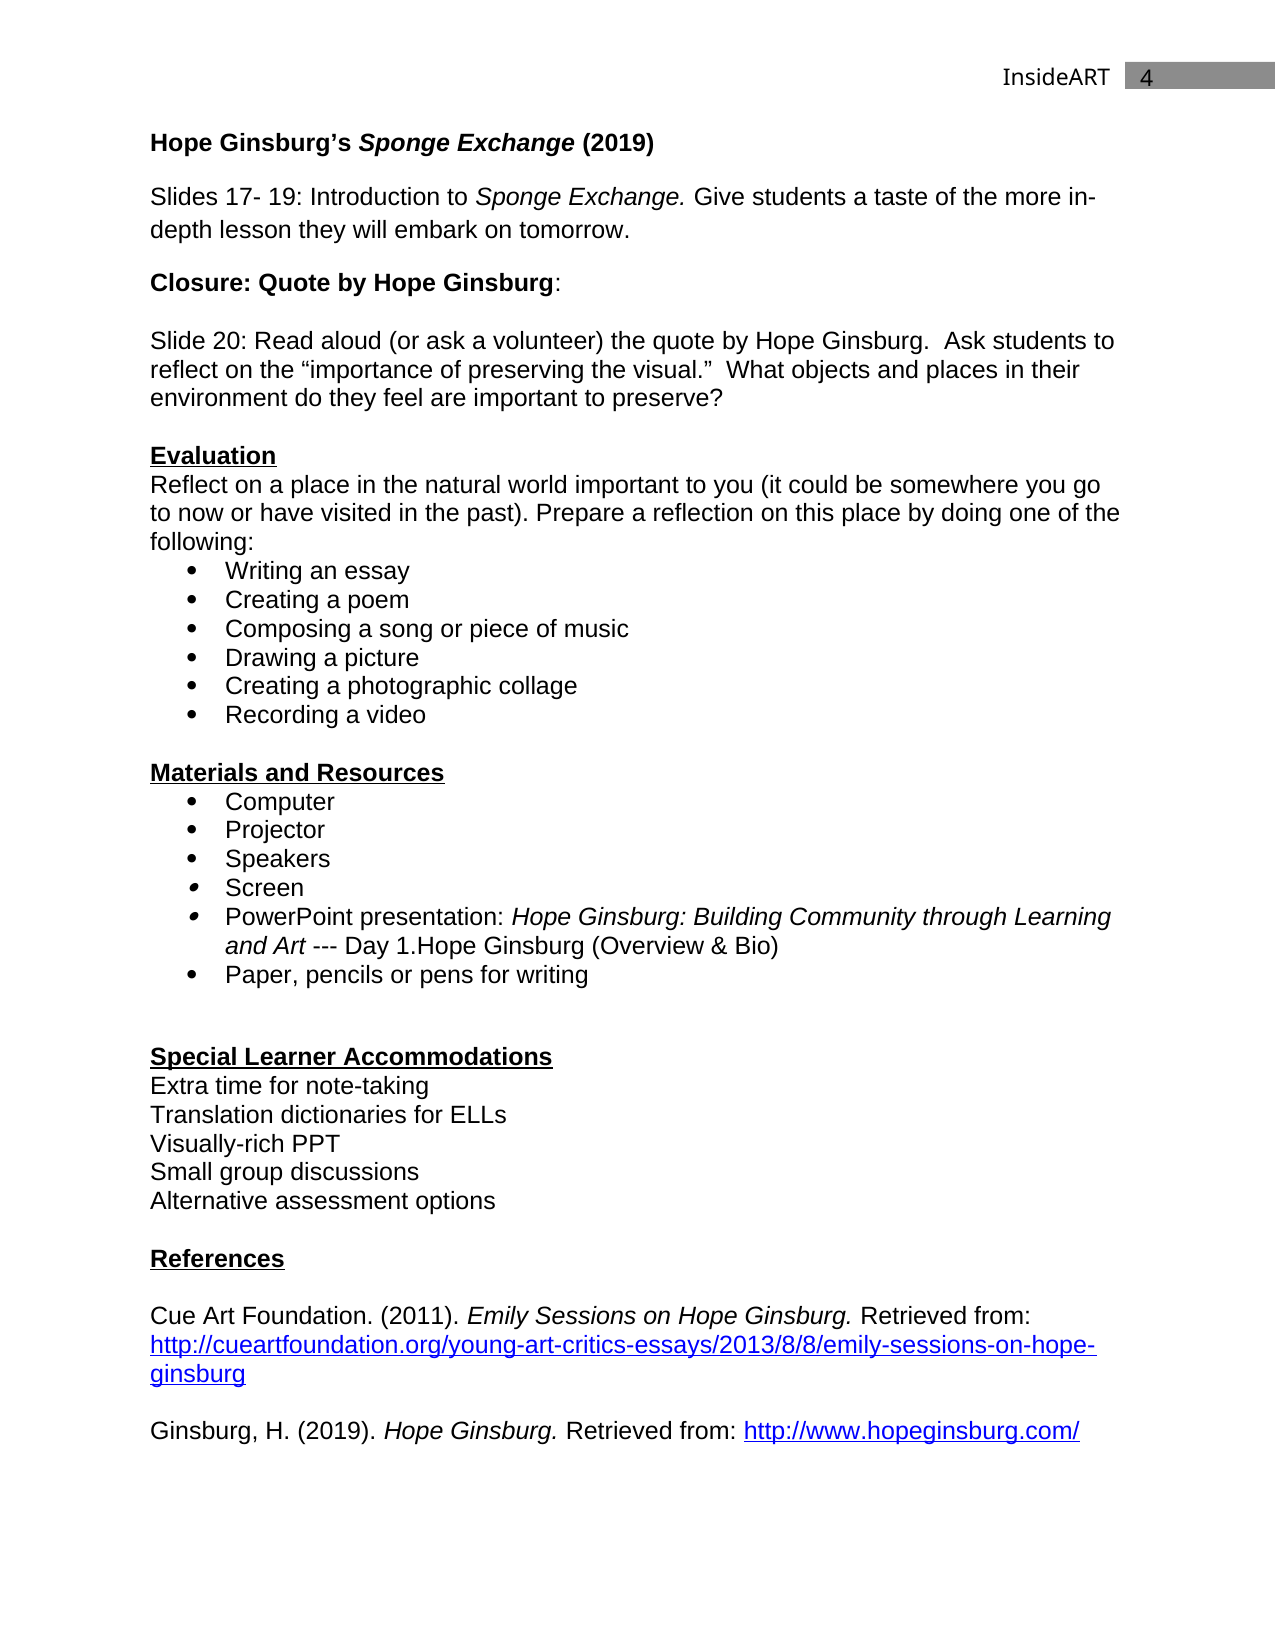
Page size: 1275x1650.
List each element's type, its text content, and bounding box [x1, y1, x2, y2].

text Cue Art Foundation. (2011). Emily Sessions on Hope Ginsburg. Retrieved from: http://cueartfoundation.org/young-art-critics-essays/2013/8/8/emily-sessions-on-hope-ginsburg [150, 1301, 1125, 1387]
text Visually-rich PPT [150, 1128, 1125, 1157]
text Translation dictionaries for ELLs [150, 1100, 1125, 1128]
list Creating a photographic collage [187, 671, 1125, 700]
text Reflect on a place in the natural world important to you (it could be somewhere you go to now or have visited in the past). Prepare a reflection on this place by doing one of the following: [150, 470, 1125, 556]
list Drawing a picture [187, 642, 1125, 671]
list Composing a song or piece of music [187, 614, 1125, 642]
list Speakers [187, 844, 1125, 873]
text Evaluation [150, 441, 1125, 470]
text Slide 20: Read aloud (or ask a volunteer) the quote by Hope Ginsburg. Ask students to reflect on the “importance of preserving the visual.” What objects and places in their environment do they feel are important to preserve? [150, 326, 1125, 412]
text Special Learner Accommodations [150, 1042, 1125, 1071]
list Creating a poem [187, 585, 1125, 614]
list Writing an essay [187, 556, 1125, 585]
text References [150, 1243, 1125, 1272]
text Hope Ginsburg’s Sponge Exchange (2019) [150, 128, 1125, 156]
text Materials and Resources [150, 758, 1125, 787]
list PowerPoint presentation: Hope Ginsburg: Building Community through Learning and Art --- Day 1.Hope Ginsburg (Overview & Bio) [187, 902, 1125, 959]
list Recording a video [187, 700, 1125, 729]
list Screen [187, 873, 1125, 902]
text Ginsburg, H. (2019). Hope Ginsburg. Retrieved from: http://www.hopeginsburg.com/ [150, 1416, 1125, 1445]
text Alternative assessment options [150, 1186, 1125, 1215]
text Slides 17- 19: Introduction to Sponge Exchange. Give students a taste of the more in-depth lesson they will embark on tomorrow. [150, 182, 1125, 243]
text Closure: Quote by Hope Ginsburg: [150, 268, 1125, 297]
text Small group discussions [150, 1157, 1125, 1186]
text Extra time for note-taking [150, 1071, 1125, 1100]
list Projector [187, 815, 1125, 844]
list Computer [187, 787, 1125, 815]
list Paper, pencils or pens for writing [187, 959, 1125, 988]
